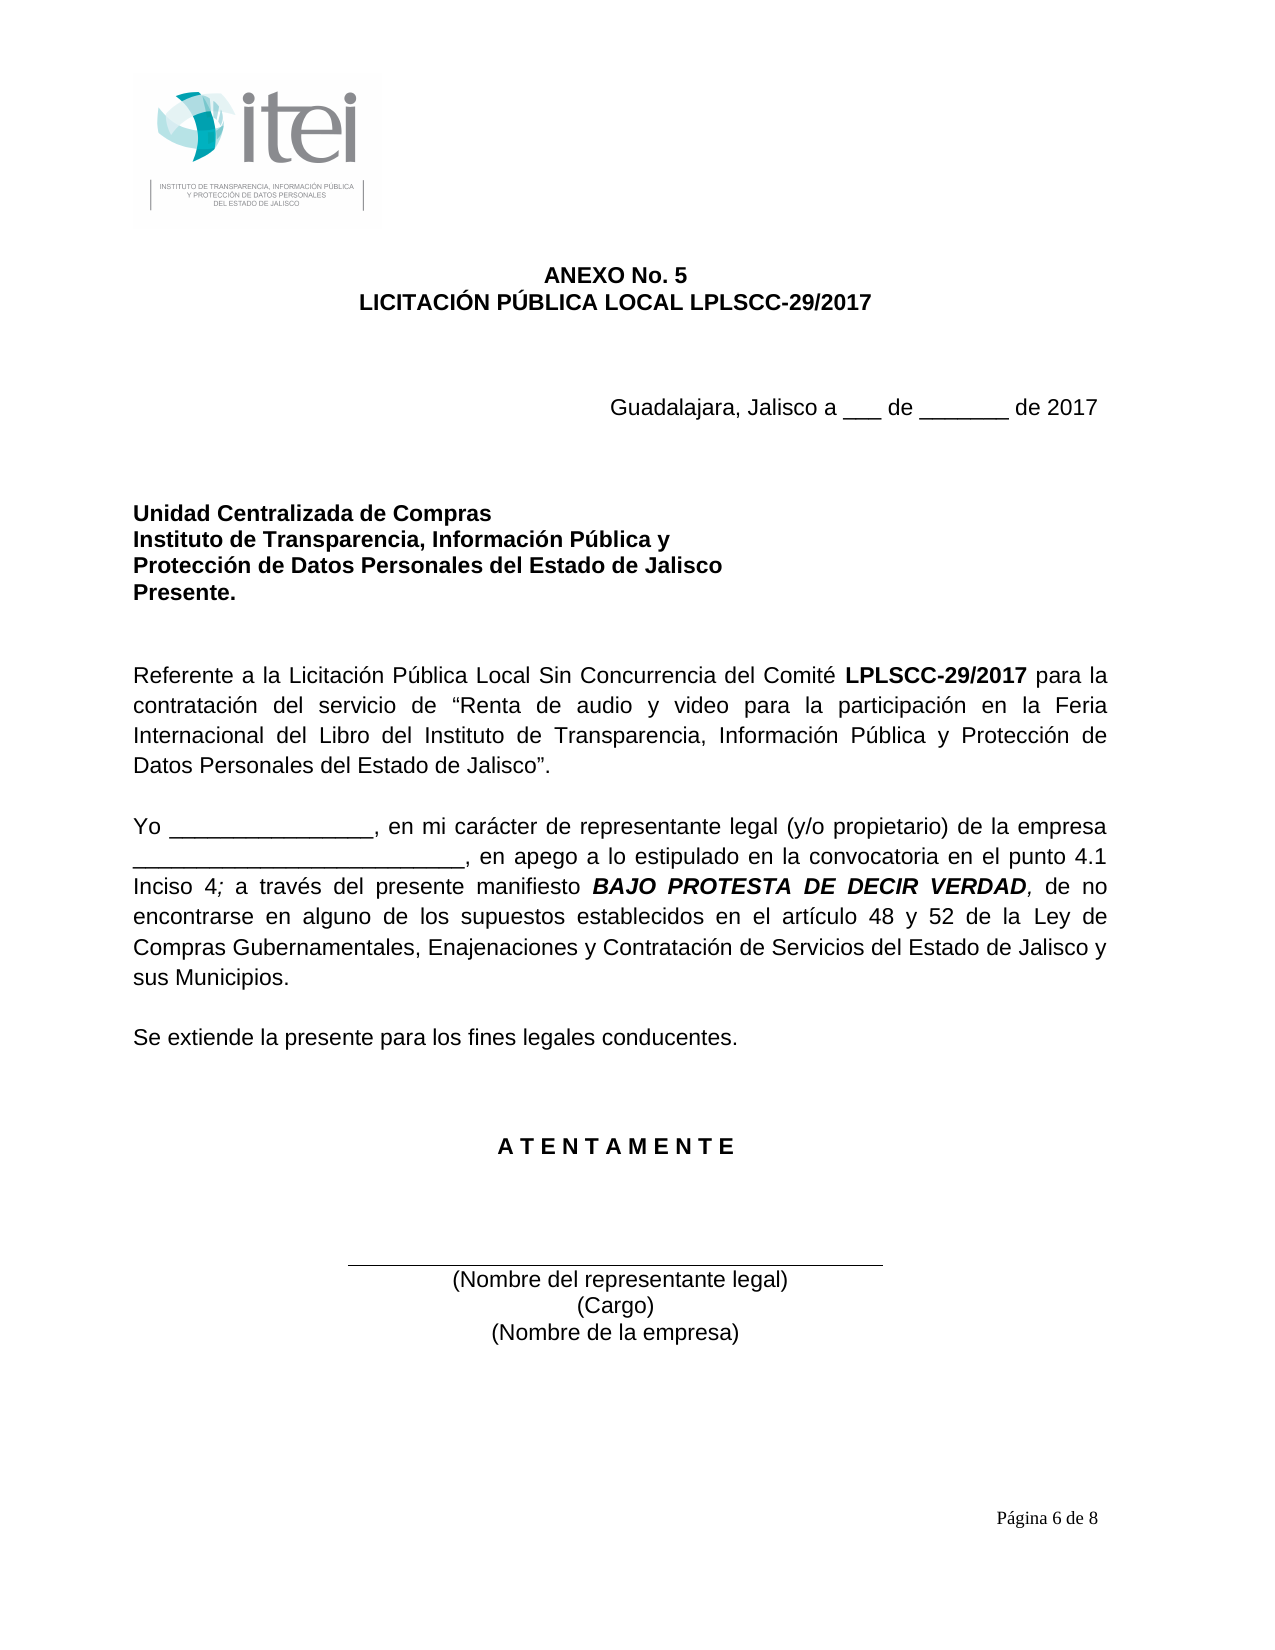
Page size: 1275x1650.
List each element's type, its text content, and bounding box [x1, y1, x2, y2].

text Referente a la Licitación Pública Local Sin Concurrencia del Comité LPLSCC-29/2017 para la contratación del servicio de “Renta de audio y video para la participación en la Feria Internacional del Libro del Instituto de Transparencia, Información Pública y Protección de Datos Personales del Estado de Jalisco”. [133, 662, 1107, 778]
table_header (Nombre del representante legal) (Cargo) (Nombre de la empresa) [348, 1266, 883, 1372]
picture [132, 73, 382, 229]
text A T E N T A M E N T E [133, 1133, 1098, 1160]
text LICITACIÓN PÚBLICA LOCAL LPLSCC-29/2017 [133, 289, 1098, 315]
text Yo ________________, en mi carácter de representante legal (y/o propietario) de la empresa __________________________, en apego a lo estipulado en la convocatoria en el punto 4.1 Inciso 4; a través del presente manifiesto BAJO PROTESTA DE DECIR VERDAD, de no encontrarse en alguno de los supuestos establecidos en el artículo 48 y 52 de la Ley de Compras Gubernamentales, Enajenaciones y Contratación de Servicios del Estado de Jalisco y sus Municipios. [133, 813, 1107, 990]
text Presente. [133, 579, 1107, 605]
text Guadalajara, Jalisco a ___ de _______ de 2017 [133, 394, 1098, 421]
text ANEXO No. 5 [133, 262, 1098, 289]
text Unidad Centralizada de Compras [133, 499, 1098, 526]
text Protección de Datos Personales del Estado de Jalisco [133, 552, 1098, 579]
text Se extiende la presente para los fines legales conducentes. [133, 1024, 1098, 1050]
text Instituto de Transparencia, Información Pública y [133, 526, 1098, 552]
